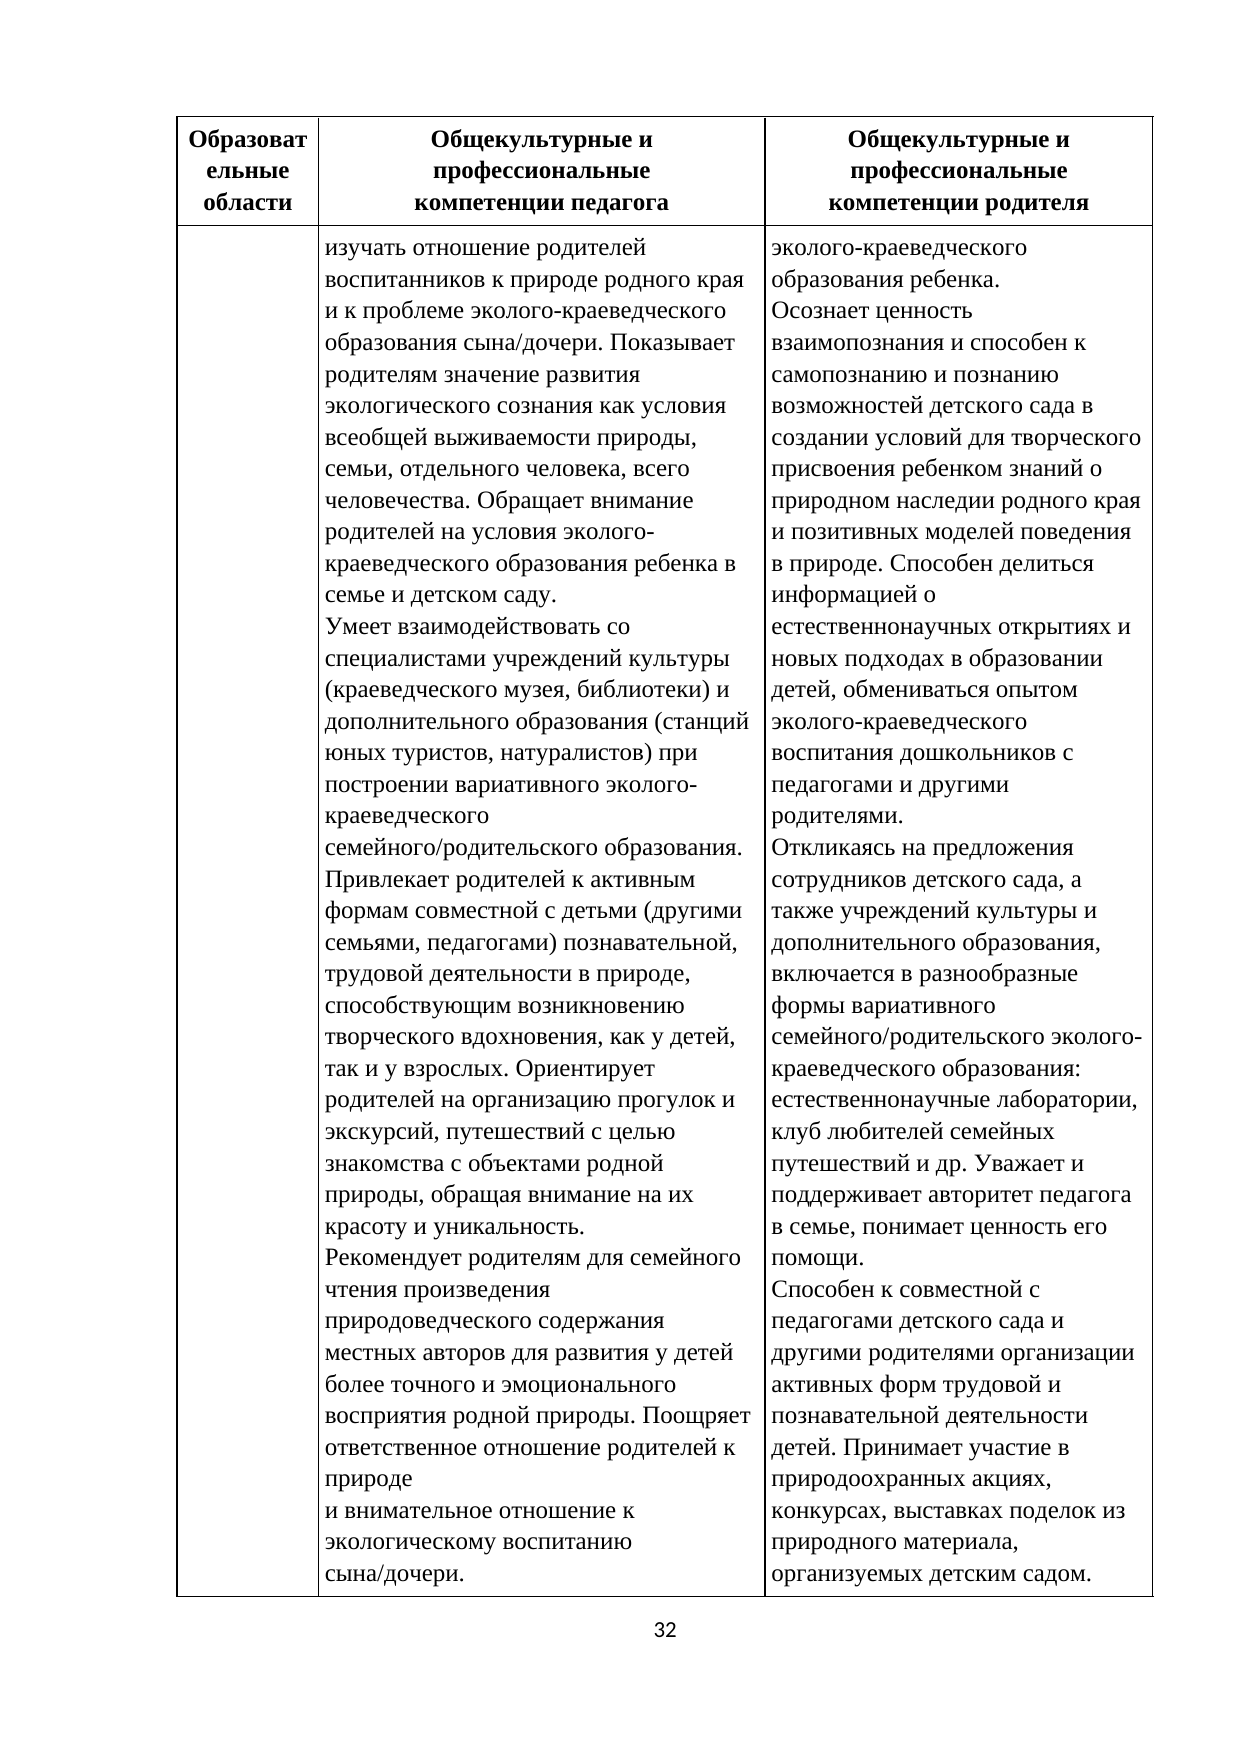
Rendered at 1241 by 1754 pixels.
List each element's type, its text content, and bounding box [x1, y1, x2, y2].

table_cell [319, 226, 764, 1596]
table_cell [766, 226, 1152, 1596]
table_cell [178, 226, 318, 1596]
table_header Общекультурные и профессиональные компетенции родителя [766, 117, 1152, 224]
table_header Образовательные области [178, 117, 318, 224]
table_header Общекультурные и профессиональные компетенции педагога [319, 117, 765, 224]
